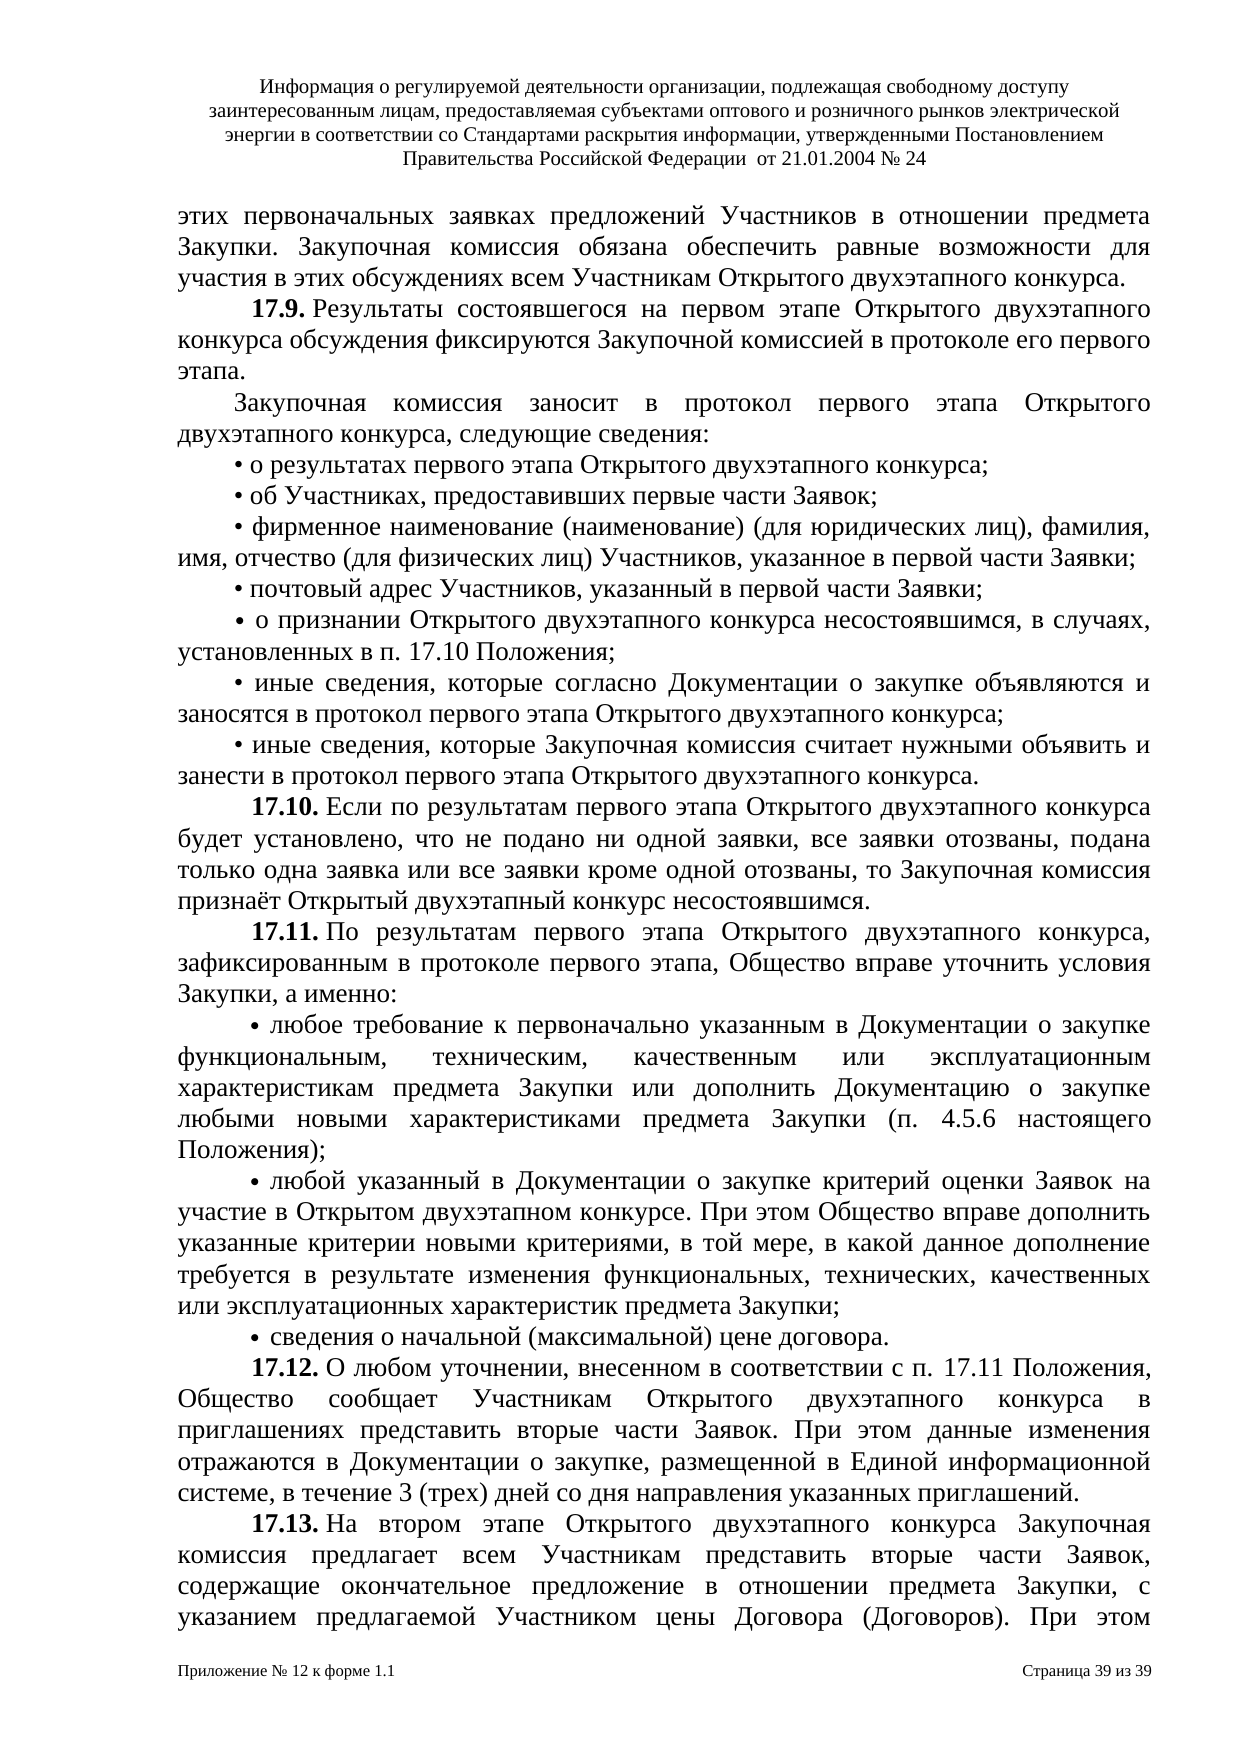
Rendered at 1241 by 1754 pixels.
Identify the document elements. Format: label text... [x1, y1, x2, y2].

text • о результатах первого этапа Открытого двухэтапного конкурса; [177, 448, 1152, 479]
list о признании Открытого двухэтапного конкурса несостоявшимся, в случаях, установленных в п. 17.10 Положения; [177, 604, 1152, 666]
list О любом уточнении, внесенном в соответствии с п. 17.11 Положения, Общество сообщает Участникам Открытого двухэтапного конкурса в приглашениях представить вторые части Заявок. При этом данные изменения отражаются в Документации о закупке, размещенной в Единой информационной системе, в течение 3 (трех) дней со дня направления указанных приглашений. [177, 1351, 1152, 1507]
list сведения о начальной (максимальной) цене договора. [177, 1320, 1152, 1351]
list Если по результатам первого этапа Открытого двухэтапного конкурса будет установлено, что не подано ни одной заявки, все заявки отозваны, подана только одна заявка или все заявки кроме одной отозваны, то Закупочная комиссия признаёт Открытый двухэтапный конкурс несостоявшимся. [177, 791, 1152, 915]
text • иные сведения, которые Закупочная комиссия считает нужными объявить и занести в протокол первого этапа Открытого двухэтапного конкурса. [177, 728, 1152, 791]
list Результаты состоявшегося на первом этапе Открытого двухэтапного конкурса обсуждения фиксируются Закупочной комиссией в протоколе его первого этапа. [177, 292, 1152, 386]
list По результатам первого этапа Открытого двухэтапного конкурса, зафиксированным в протоколе первого этапа, Общество вправе уточнить условия Закупки, а именно: [177, 915, 1152, 1008]
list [177, 199, 1152, 292]
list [177, 1507, 1152, 1631]
text • фирменное наименование (наименование) (для юридических лиц), фамилия, имя, отчество (для физических лиц) Участников, указанное в первой части Заявки; [177, 510, 1152, 572]
text Закупочная комиссия заносит в протокол первого этапа Открытого двухэтапного конкурса, следующие сведения: [177, 386, 1152, 448]
text • иные сведения, которые согласно Документации о закупке объявляются и заносятся в протокол первого этапа Открытого двухэтапного конкурса; [177, 666, 1152, 728]
text • об Участниках, предоставивших первые части Заявок; [177, 479, 1152, 510]
text • почтовый адрес Участников, указанный в первой части Заявки; [177, 572, 1152, 604]
list любой указанный в Документации о закупке критерий оценки Заявок на участие в Открытом двухэтапном конкурсе. При этом Общество вправе дополнить указанные критерии новыми критериями, в той мере, в какой данное дополнение требуется в результате изменения функциональных, технических, качественных или эксплуатационных характеристик предмета Закупки; [177, 1164, 1152, 1320]
